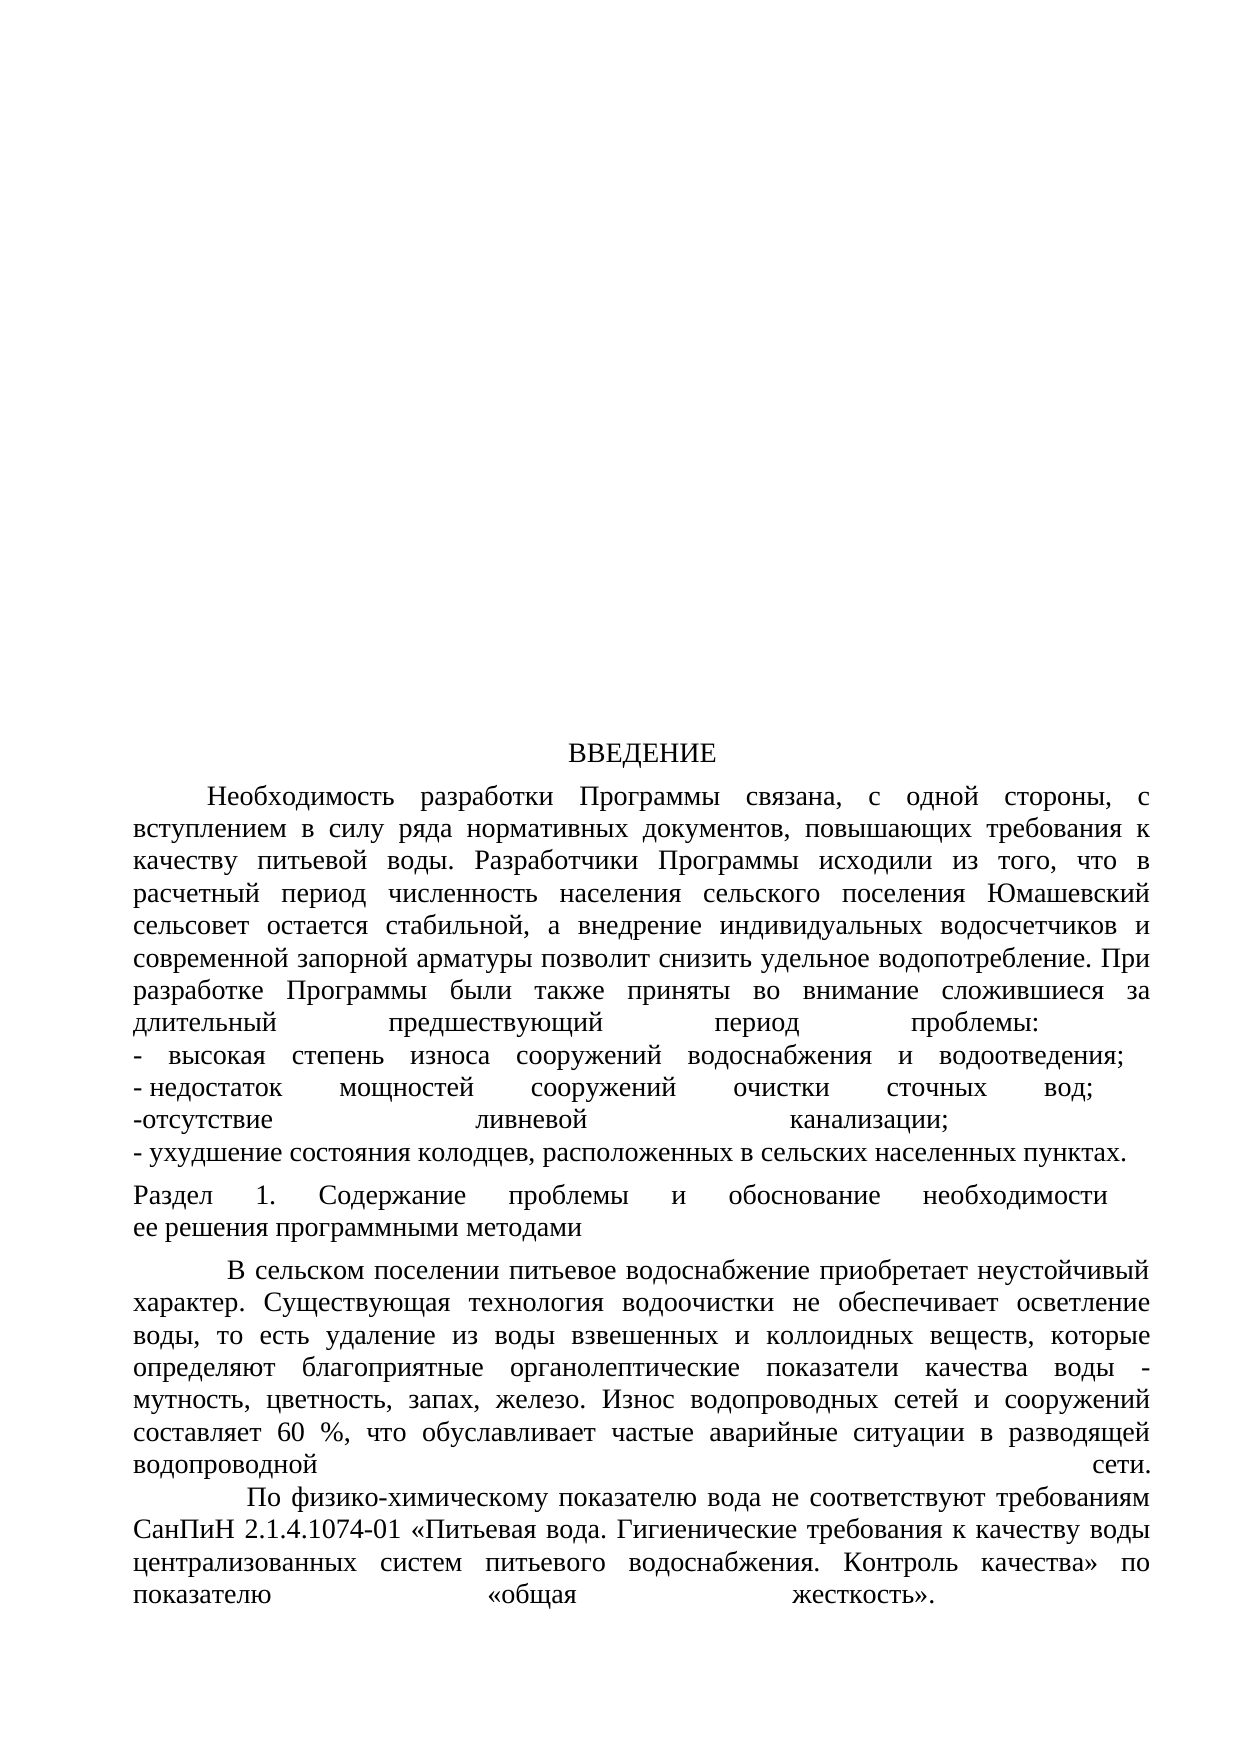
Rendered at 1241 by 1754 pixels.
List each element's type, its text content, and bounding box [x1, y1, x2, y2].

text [133, 1253, 1152, 1609]
text Необходимость разработки Программы связана, с одной стороны, с вступлением в силу ряда нормативных документов, повышающих требования к качеству питьевой воды. Разработчики Программы исходили из того, что в расчетный период численность населения сельского поселения Юмашевский сельсовет остается стабильной, а внедрение индивидуальных водосчетчиков и современной запорной арматуры позволит снизить удельное водопотребление. При разработке Программы были также приняты во внимание сложившиеся за длительный предшествующий период проблемы: - высокая степень износа сооружений водоснабжения и водоотведения; - недостаток мощностей сооружений очистки сточных вод; -отсутствие ливневой канализации; - ухудшение состояния колодцев, расположенных в сельских населенных пунктах. [133, 779, 1152, 1167]
text ВВЕДЕНИЕ [133, 703, 1152, 768]
text Раздел 1. Содержание проблемы и обоснование необходимости ее решения программными методами [133, 1178, 1152, 1243]
